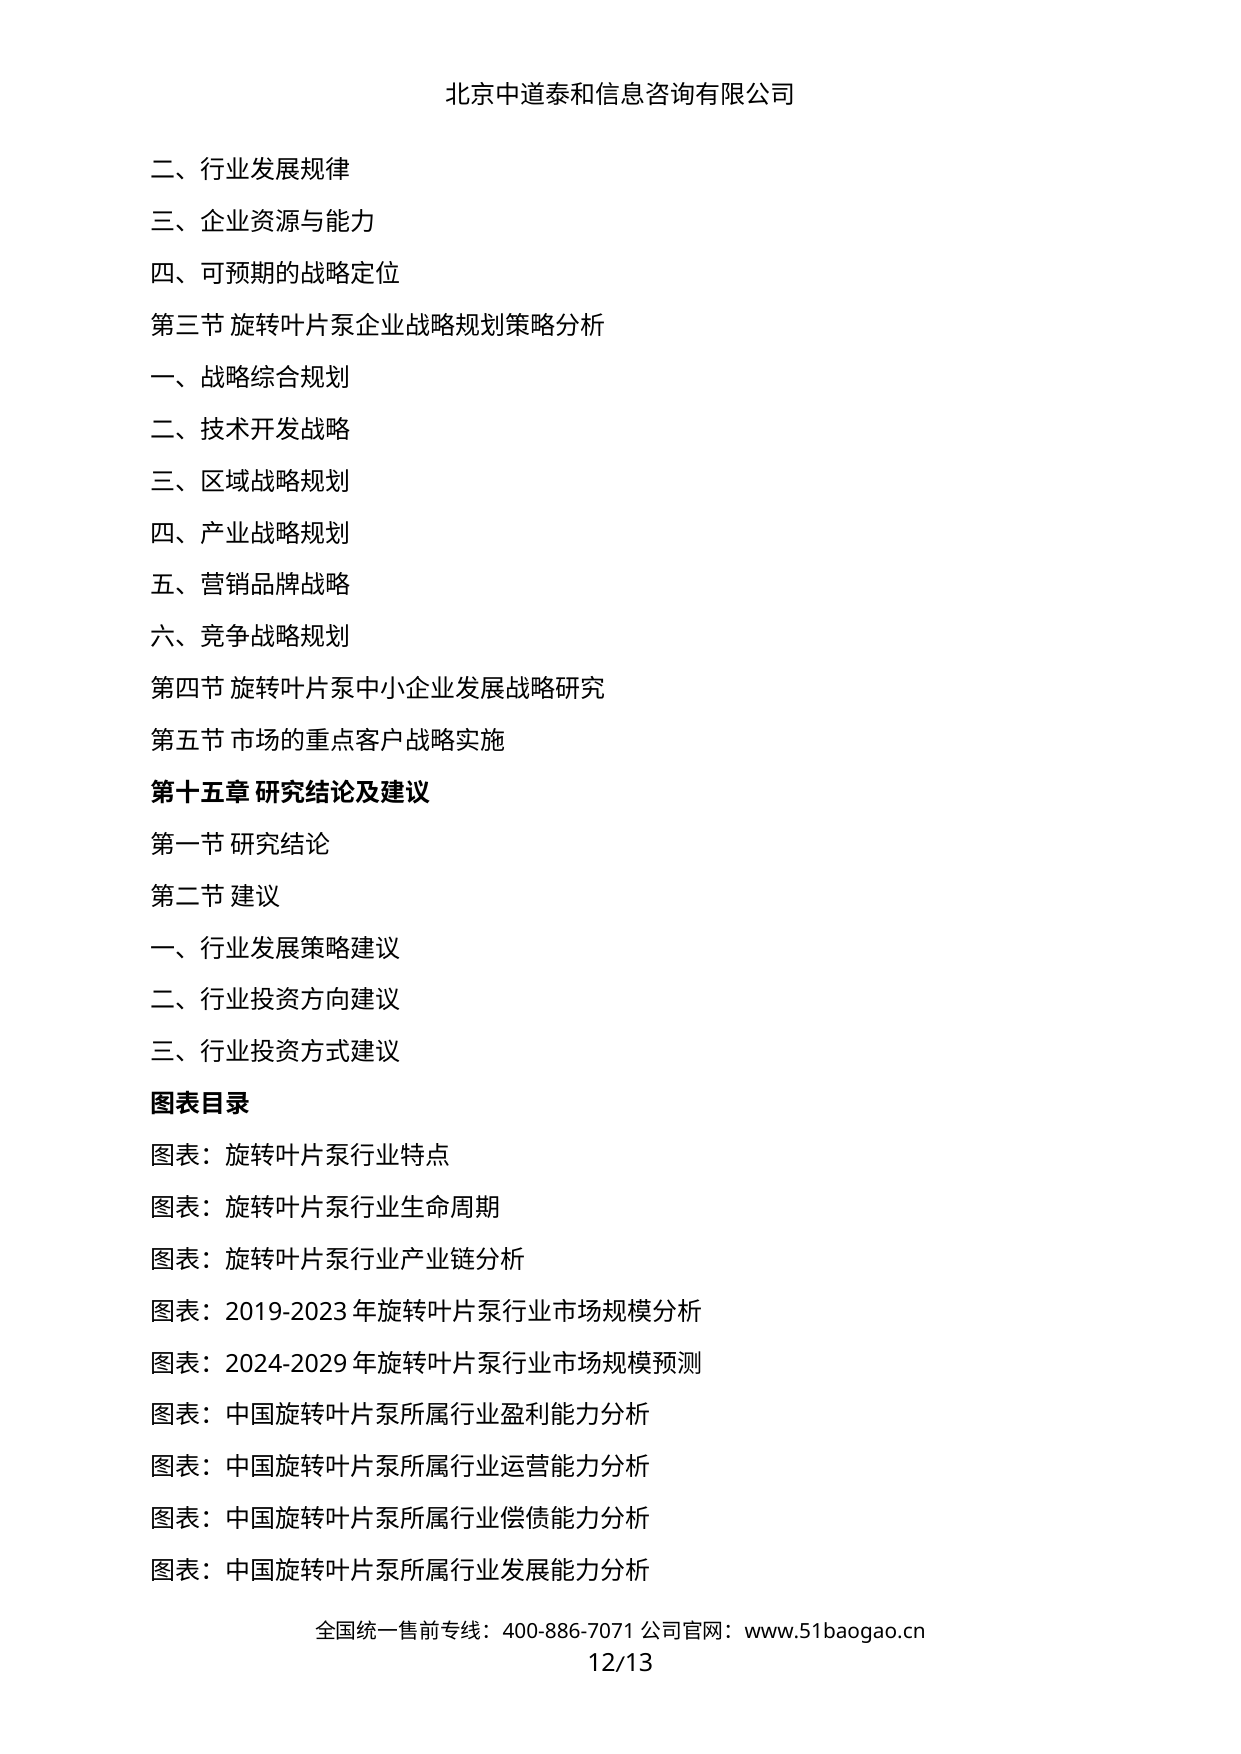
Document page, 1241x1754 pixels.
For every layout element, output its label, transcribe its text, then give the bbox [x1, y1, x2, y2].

text 第十五章 研究结论及建议 [150, 772, 1090, 809]
text 图表：2024-2029年旋转叶片泵行业市场规模预测 [150, 1343, 1090, 1379]
text 三、区域战略规划 [150, 461, 1090, 497]
text 四、可预期的战略定位 [150, 254, 1090, 290]
text 四、产业战略规划 [150, 513, 1090, 549]
text 第四节 旋转叶片泵中小企业发展战略研究 [150, 669, 1090, 705]
text 二、行业发展规律 [150, 150, 1090, 186]
text 第二节 建议 [150, 876, 1090, 912]
text 五、营销品牌战略 [150, 565, 1090, 601]
text 图表：中国旋转叶片泵所属行业盈利能力分析 [150, 1395, 1090, 1431]
text 图表：2019-2023年旋转叶片泵行业市场规模分析 [150, 1291, 1090, 1327]
text 图表：中国旋转叶片泵所属行业运营能力分析 [150, 1447, 1090, 1483]
text 一、战略综合规划 [150, 357, 1090, 394]
text 二、行业投资方向建议 [150, 980, 1090, 1016]
text 图表：旋转叶片泵行业特点 [150, 1136, 1090, 1172]
text 图表：旋转叶片泵行业生命周期 [150, 1187, 1090, 1224]
text 图表：中国旋转叶片泵所属行业偿债能力分析 [150, 1499, 1090, 1535]
text 图表：旋转叶片泵行业产业链分析 [150, 1239, 1090, 1276]
text 六、竞争战略规划 [150, 617, 1090, 653]
text 图表：中国旋转叶片泵所属行业发展能力分析 [150, 1551, 1090, 1587]
text 三、行业投资方式建议 [150, 1032, 1090, 1068]
text 三、企业资源与能力 [150, 202, 1090, 238]
text 第三节 旋转叶片泵企业战略规划策略分析 [150, 306, 1090, 342]
text 第一节 研究结论 [150, 824, 1090, 861]
text 图表目录 [150, 1084, 1090, 1120]
text 二、技术开发战略 [150, 409, 1090, 446]
text 第五节 市场的重点客户战略实施 [150, 721, 1090, 757]
text 一、行业发展策略建议 [150, 928, 1090, 964]
